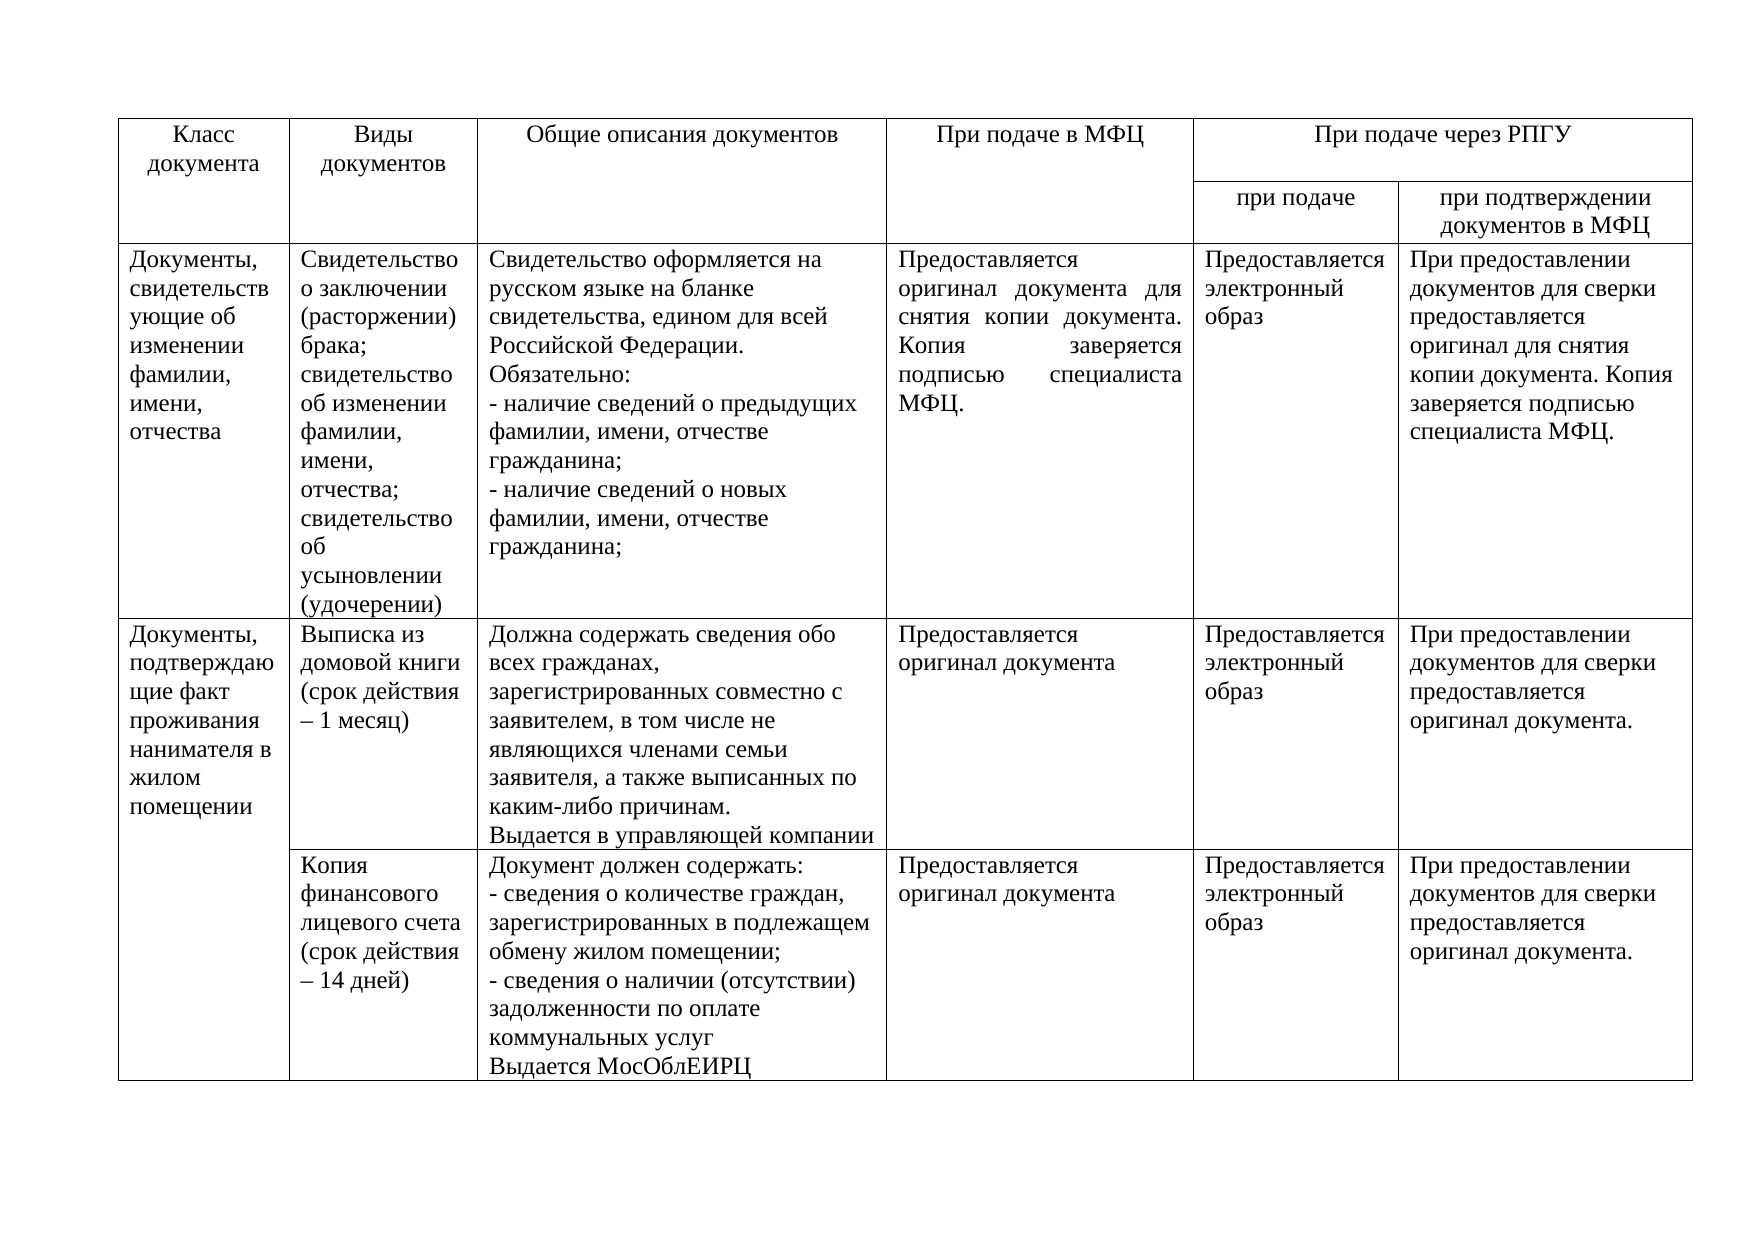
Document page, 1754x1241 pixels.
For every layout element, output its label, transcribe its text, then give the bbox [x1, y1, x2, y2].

table_cell при подаче [1194, 182, 1398, 243]
table_cell Предоставляется оригинал документа [887, 619, 1193, 849]
table_cell Предоставляется электронный образ [1194, 850, 1398, 1080]
table_cell Документы, подтверждающие факт проживания нанимателя в жилом помещении [119, 619, 289, 1080]
table_cell Документ должен содержать: - сведения о количестве граждан, зарегистрированных в подлежащем обмену жилом помещении; - сведения о наличии (отсутствии) задолженности по оплате коммунальных услуг Выдается МосОблЕИРЦ [478, 850, 886, 1080]
table_cell Должна содержать сведения обо всех гражданах, зарегистрированных совместно с заявителем, в том числе не являющихся членами семьи заявителя, а также выписанных по каким-либо причинам. Выдается в управляющей компании [478, 619, 886, 849]
table_cell При предоставлении документов для сверки предоставляется оригинал документа. [1399, 850, 1692, 1080]
table_header При подаче через РПГУ [1194, 119, 1692, 181]
table_cell Свидетельство о заключении (расторжении) брака; свидетельство об изменении фамилии, имени, отчества; свидетельство об усыновлении (удочерении) [290, 244, 477, 618]
table_cell Свидетельство оформляется на русском языке на бланке свидетельства, едином для всей Российской Федерации. Обязательно: - наличие сведений о предыдущих фамилии, имени, отчестве гражданина; - наличие сведений о новых фамилии, имени, отчестве гражданина; [478, 244, 886, 618]
table_cell Копия финансового лицевого счета (срок действия – 14 дней) [290, 850, 477, 1080]
table_cell Предоставляется электронный образ [1194, 244, 1398, 618]
table_header Виды документов [290, 119, 477, 243]
table_cell Выписка из домовой книги (срок действия – 1 месяц) [290, 619, 477, 849]
table_header При подаче в МФЦ [887, 119, 1193, 243]
table_cell при подтверждении документов в МФЦ [1399, 182, 1692, 243]
table_cell При предоставлении документов для сверки предоставляется оригинал документа. [1399, 619, 1692, 849]
table_header Общие описания документов [478, 119, 886, 243]
table_cell Предоставляется оригинал документа [887, 850, 1193, 1080]
table_cell Документы, свидетельствующие об изменении фамилии, имени, отчества [119, 244, 289, 618]
table_header Класс документа [119, 119, 289, 243]
table_cell Предоставляется электронный образ [1194, 619, 1398, 849]
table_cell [887, 244, 1193, 618]
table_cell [1399, 244, 1692, 618]
